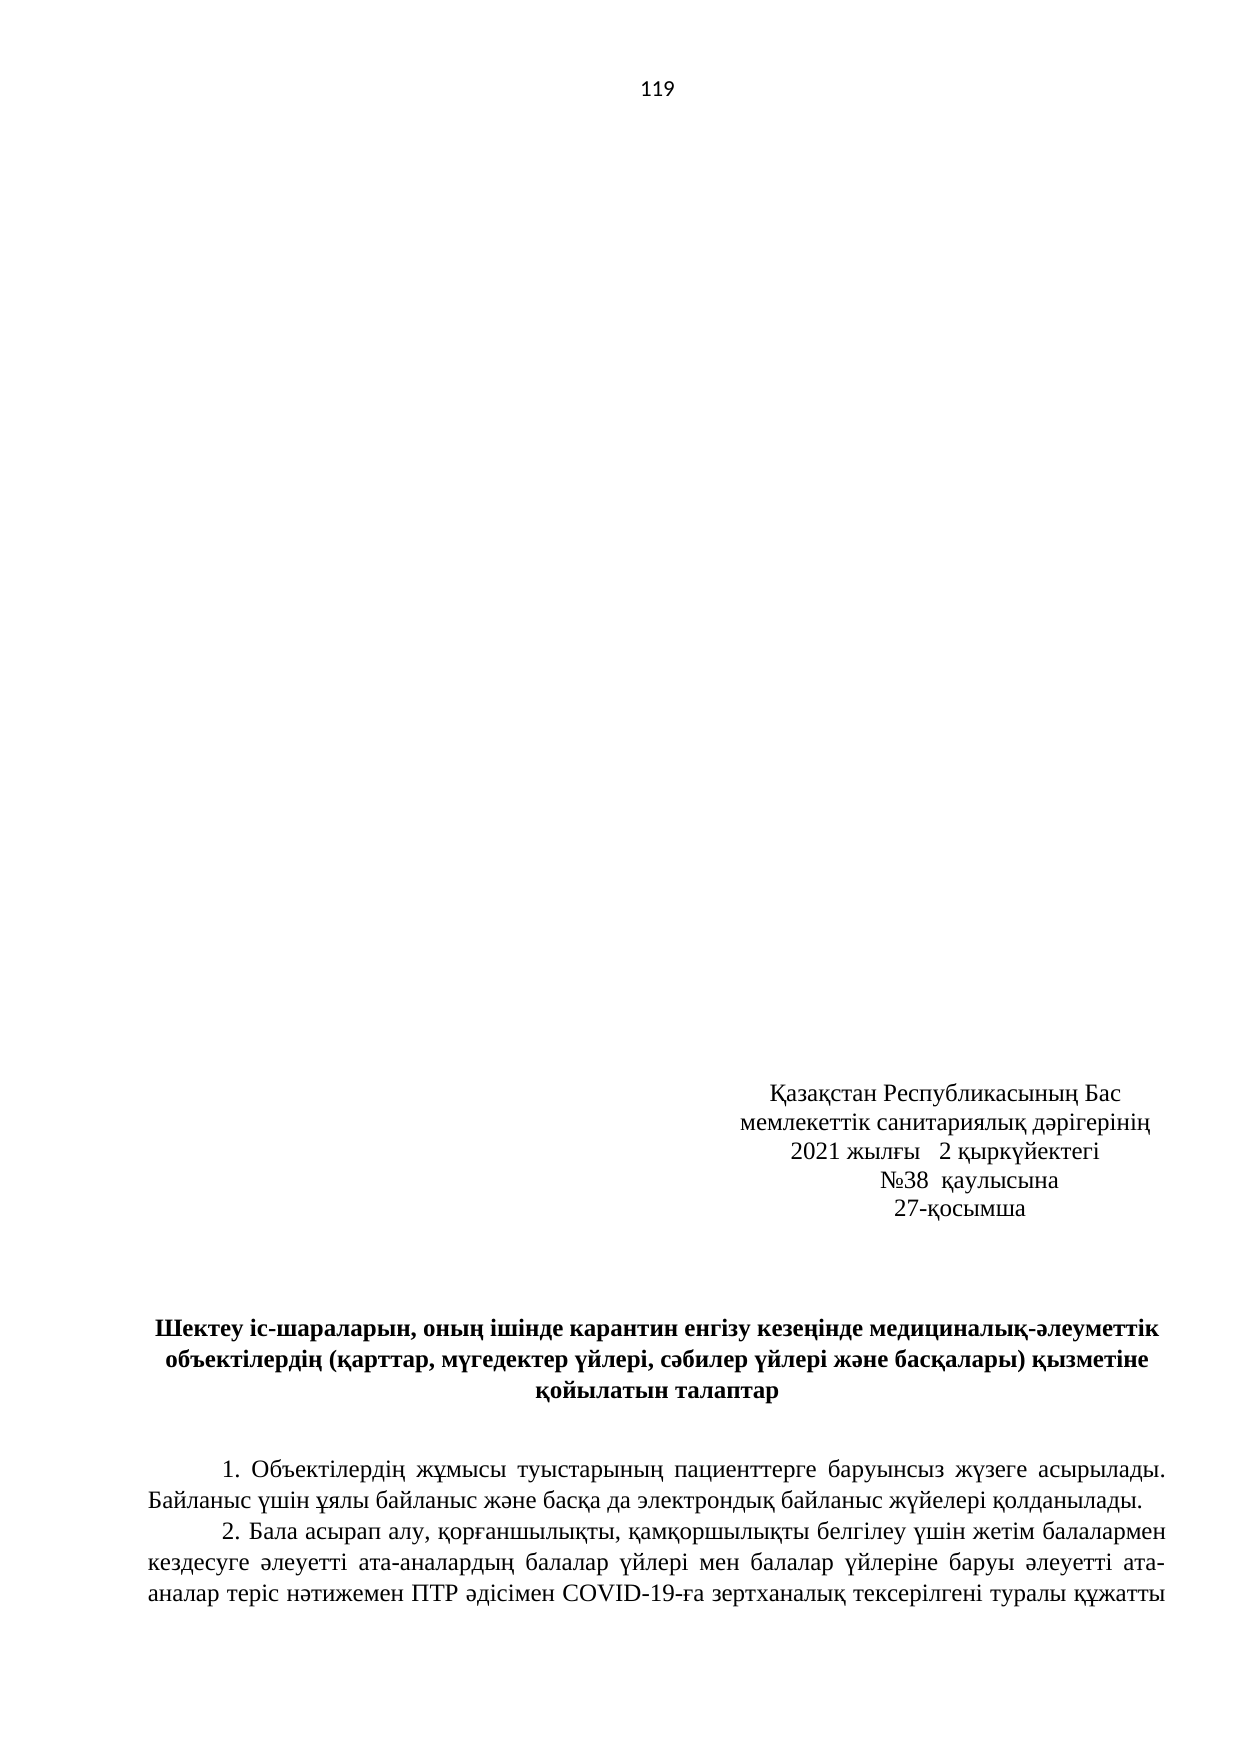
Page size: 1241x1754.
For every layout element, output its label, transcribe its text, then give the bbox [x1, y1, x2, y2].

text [148, 1516, 1167, 1607]
text Шектеу іс-шараларын, оның ішінде карантин енгізу кезеңінде медициналық-әлеуметтік объектілердің (қарттар, мүгедектер үйлері, сәбилер үйлері және басқалары) қызметіне қойылатын талаптар [148, 1313, 1167, 1404]
text №38 қаулысына 27-қосымша [753, 1165, 1167, 1222]
text 1. Объектілердің жұмысы туыстарының пациенттерге баруынсыз жүзеге асырылады. Байланыс үшін ұялы байланыс және басқа да электрондық байланыс жүйелері қолданылады. [148, 1454, 1167, 1514]
text Қазақстан Республикасының Бас мемлекеттік санитариялық дәрігерінің [724, 1078, 1167, 1136]
text 2021 жылғы 2 қыркүйектегі [724, 1136, 1167, 1165]
